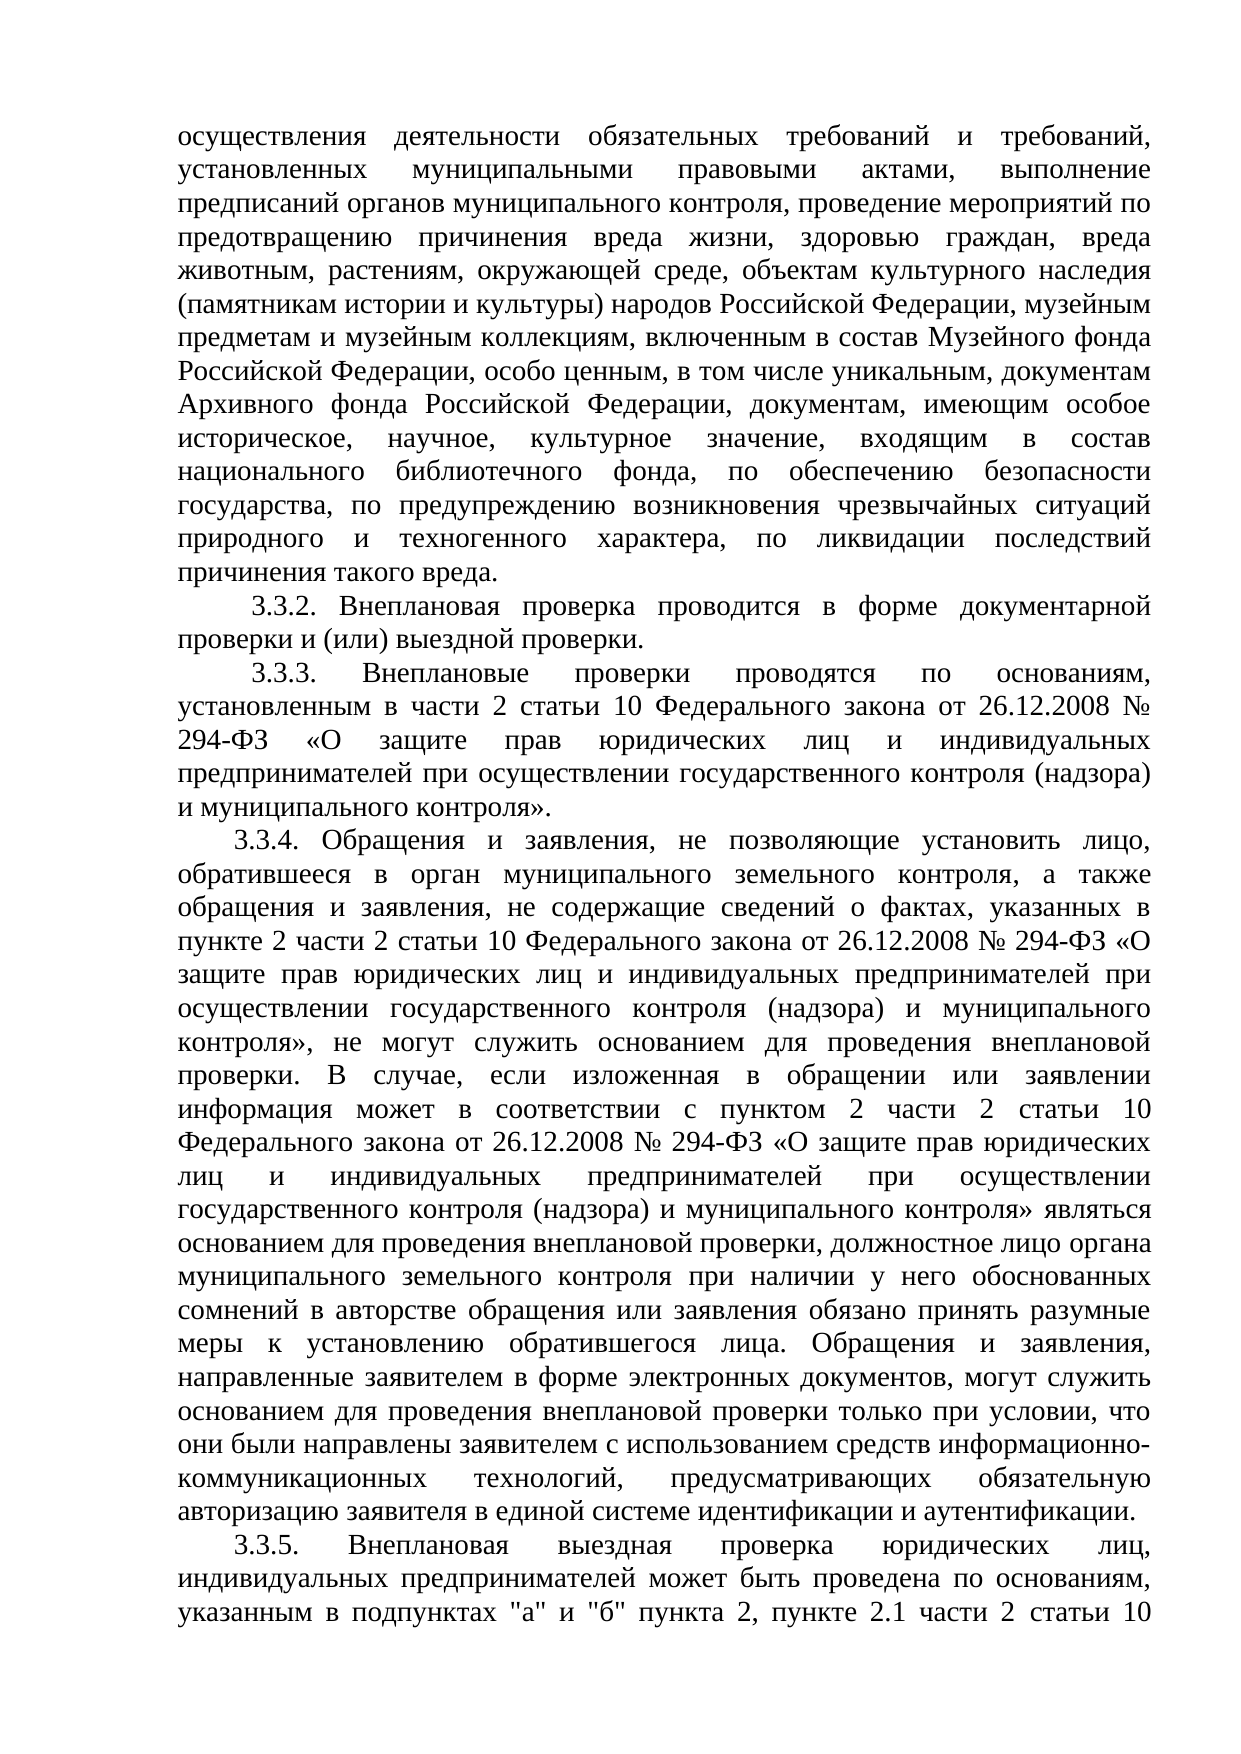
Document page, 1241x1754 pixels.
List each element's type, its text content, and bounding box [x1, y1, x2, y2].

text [177, 1527, 1152, 1627]
text 3.3.4. Обращения и заявления, не позволяющие установить лицо, обратившееся в орган муниципального земельного контроля, а также обращения и заявления, не содержащие сведений о фактах, указанных в пункте 2 части 2 статьи 10 Федерального закона от 26.12.2008 № 294-ФЗ «О защите прав юридических лиц и индивидуальных предпринимателей при осуществлении государственного контроля (надзора) и муниципального контроля», не могут служить основанием для проведения внеплановой проверки. В случае, если изложенная в обращении или заявлении информация может в соответствии с пунктом 2 части 2 статьи 10 Федерального закона от 26.12.2008 № 294-ФЗ «О защите прав юридических лиц и индивидуальных предпринимателей при осуществлении государственного контроля (надзора) и муниципального контроля» являться основанием для проведения внеплановой проверки, должностное лицо органа муниципального земельного контроля при наличии у него обоснованных сомнений в авторстве обращения или заявления обязано принять разумные меры к установлению обратившегося лица. Обращения и заявления, направленные заявителем в форме электронных документов, могут служить основанием для проведения внеплановой проверки только при условии, что они были направлены заявителем с использованием средств информационно-коммуникационных технологий, предусматривающих обязательную авторизацию заявителя в единой системе идентификации и аутентификации. [177, 822, 1152, 1527]
text 3.3.2. Внеплановая проверка проводится в форме документарной проверки и (или) выездной проверки. [177, 588, 1152, 655]
text 3.3.3. Внеплановые проверки проводятся по основаниям, установленным в части 2 статьи 10 Федерального закона от 26.12.2008 № 294-ФЗ «О защите прав юридических лиц и индивидуальных предпринимателей при осуществлении государственного контроля (надзора) и муниципального контроля». [177, 655, 1152, 822]
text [177, 118, 1152, 588]
